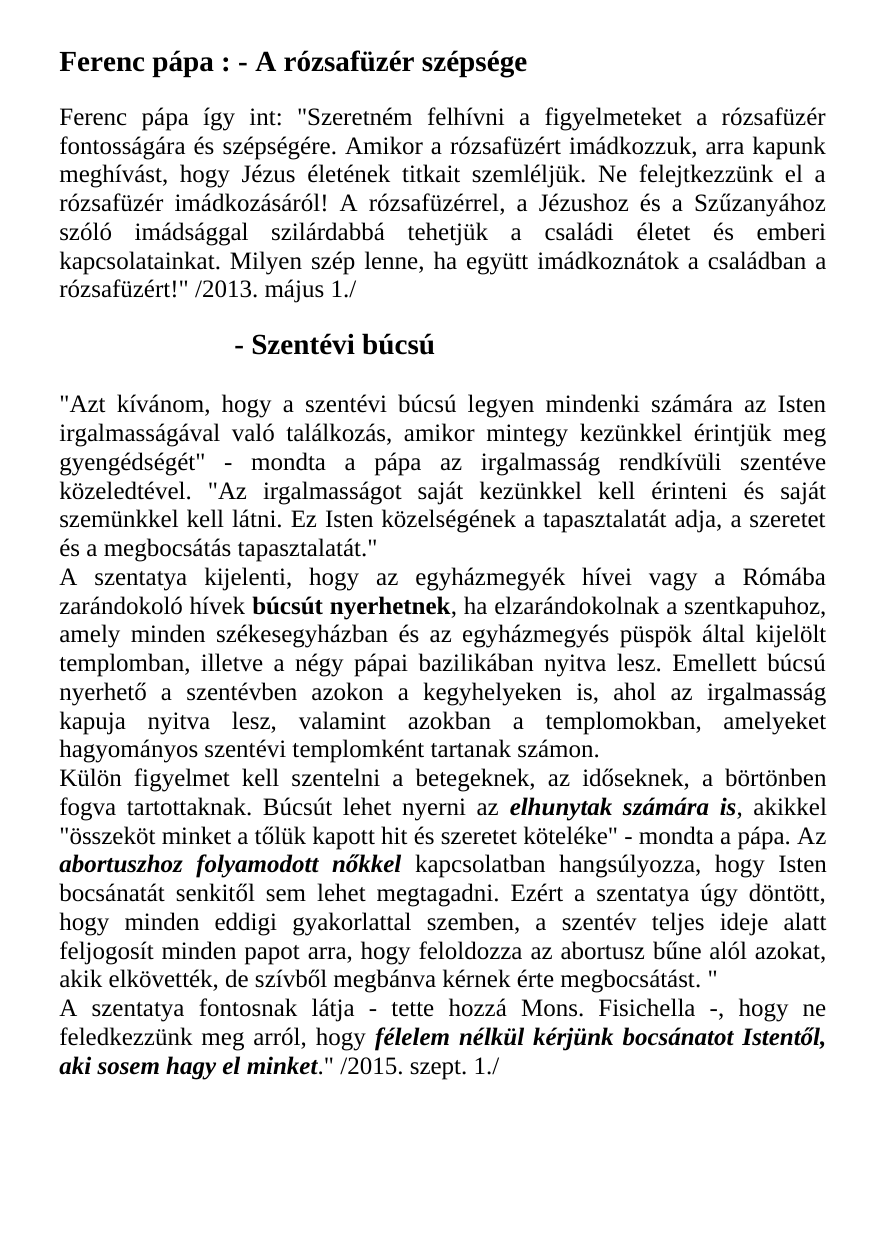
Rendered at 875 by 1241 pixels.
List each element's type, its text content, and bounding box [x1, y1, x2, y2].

text A szentatya kijelenti, hogy az egyházmegyék hívei vagy a Rómába zarándokoló hívek búcsút nyerhetnek, ha elzarándokolnak a szentkapuhoz, amely minden székesegyházban és az egyházmegyés püspök által kijelölt templomban, illetve a négy pápai bazilikában nyitva lesz. Emellett búcsú nyerhető a szentévben azokon a kegyhelyeken is, ahol az irgalmasság kapuja nyitva lesz, valamint azokban a templomokban, amelyeket hagyományos szentévi templomként tartanak számon. [59, 562, 827, 763]
text - Szentévi búcsú [59, 327, 827, 361]
text A szentatya fontosnak látja - tette hozzá Mons. Fisichella -, hogy ne feledkezzünk meg arról, hogy félelem nélkül kérjünk bocsánatot Istentől, aki sosem hagy el minket." /2015. szept. 1./ [59, 993, 827, 1079]
text Ferenc pápa : - A rózsafüzér szépsége [59, 44, 827, 78]
text Külön figyelmet kell szentelni a betegeknek, az időseknek, a börtönben fogva tartottaknak. Búcsút lehet nyerni az elhunytak számára is, akikkel "összeköt minket a tőlük kapott hit és szeretet köteléke" - mondta a pápa. Az abortuszhoz folyamodott nőkkel kapcsolatban hangsúlyozza, hogy Isten bocsánatát senkitől sem lehet megtagadni. Ezért a szentatya úgy döntött, hogy minden eddigi gyakorlattal szemben, a szentév teljes ideje alatt feljogosít minden papot arra, hogy feloldozza az abortusz bűne alól azokat, akik elkövették, de szívből megbánva kérnek érte megbocsátást. " [59, 763, 827, 993]
text "Azt kívánom, hogy a szentévi búcsú legyen mindenki számára az Isten irgalmasságával való találkozás, amikor mintegy kezünkkel érintjük meg gyengédségét" - mondta a pápa az irgalmasság rendkívüli szentéve közeledtével. "Az irgalmasságot saját kezünkkel kell érinteni és saját szemünkkel kell látni. Ez Isten közelségének a tapasztalatát adja, a szeretet és a megbocsátás tapasztalatát." [59, 389, 827, 562]
text Ferenc pápa így int: "Szeretném felhívni a figyelmeteket a rózsafüzér fontosságára és szépségére. Amikor a rózsafüzért imádkozzuk, arra kapunk meghívást, hogy Jézus életének titkait szemléljük. Ne felejtkezzünk el a rózsafüzér imádkozásáról! A rózsafüzérrel, a Jézushoz és a Szűzanyához szóló imádsággal szilárdabbá tehetjük a családi életet és emberi kapcsolatainkat. Milyen szép lenne, ha együtt imádkoznátok a családban a rózsafüzért!" /2013. május 1./ [59, 102, 827, 303]
